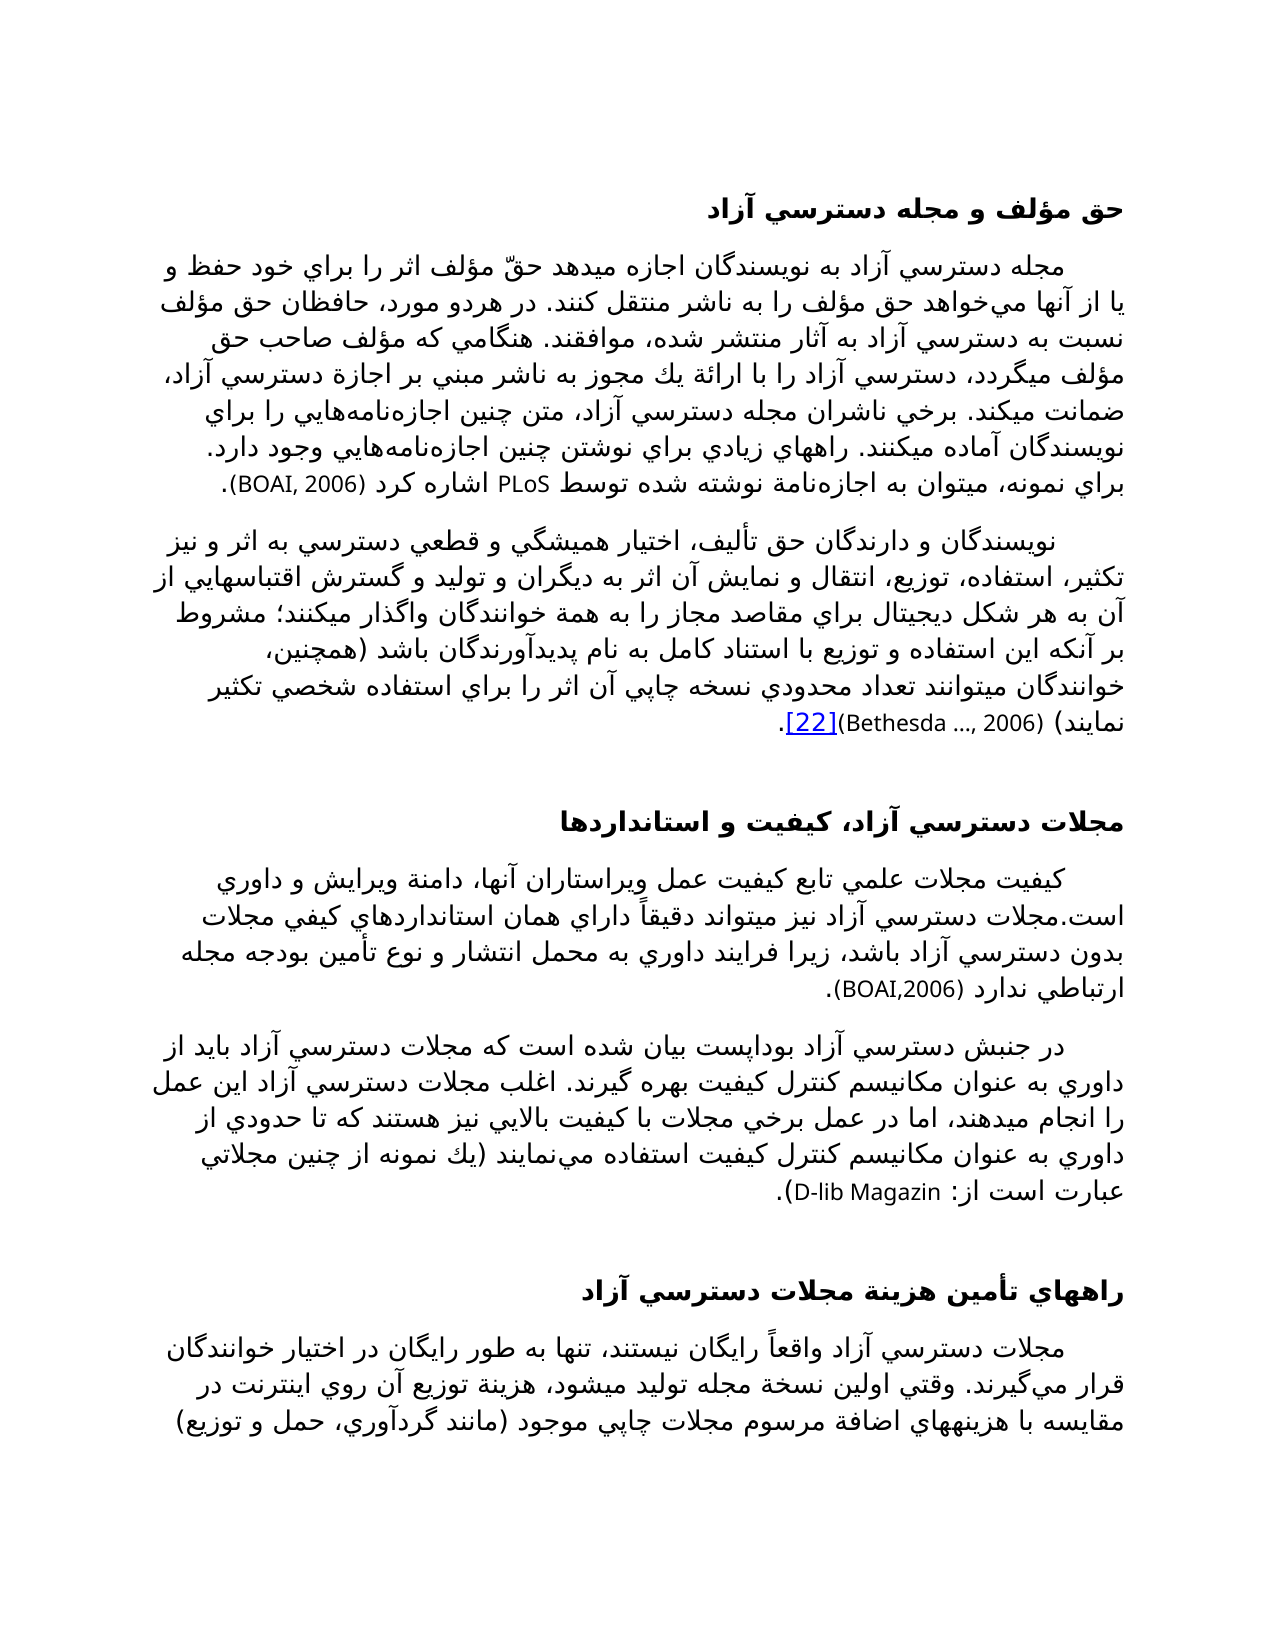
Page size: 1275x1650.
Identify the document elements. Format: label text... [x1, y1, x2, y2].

text كيفيت مجلات علمي تابع كيفيت عمل ويراستاران آنها، دامنة ويرايش و داوري است.مجلات دسترسي آزاد نيز ميتواند دقيقاً داراي همان استانداردهاي كيفي مجلات بدون دسترسي آزاد باشد، زيرا فرايند داوري به محمل انتشار و نوع تأمين بودجه مجله ارتباطي ندارد (BOAI,2006). [150, 864, 1125, 1004]
text در جنبش دسترسي آزاد بوداپست بيان شده است كه مجلات دسترسي آزاد بايد از داوري به عنوان مكانيسم كنترل كيفيت بهره گيرند. اغلب مجلات دسترسي آزاد اين عمل را انجام ميدهند، اما در عمل برخي مجلات با كيفيت بالايي نيز هستند كه تا حدودي از داوري به عنوان مكانيسم كنترل كيفيت استفاده مي‌نمايند (يك نمونه از چنين مجلاتي عبارت است از: D-lib Magazin). [150, 1030, 1125, 1207]
text راههاي تأمين هزينة مجلات دسترسي آزاد [150, 1275, 1125, 1307]
text مجله دسترسي آزاد به نويسندگان اجازه ميدهد حقّ مؤلف اثر را براي خود حفظ و يا از آنها مي‌خواهد حق مؤلف را به ناشر منتقل كنند. در هردو مورد، حافظان حق مؤلف نسبت به دسترسي آزاد به آثار منتشر شده، موافقند. هنگامي كه مؤلف صاحب حق مؤلف ميگردد، دسترسي آزاد را با ارائة يك مجوز به ناشر مبني بر اجازة دسترسي آزاد، ضمانت ميكند. برخي ناشران مجله دسترسي آزاد، متن چنين اجازه‌نامه‌هايي را براي نويسندگان آماده ميكنند. راههاي زيادي براي نوشتن چنين اجازه‌نامه‌هايي وجود دارد. براي نمونه، ميتوان به اجازه‌نامة نوشته شده توسط PLoS اشاره كرد (BOAI, 2006). [150, 250, 1125, 499]
text حق مؤلف و مجله دسترسي آزاد [150, 193, 1125, 224]
text مجلات دسترسي آزاد، كيفيت و استانداردها [150, 807, 1125, 838]
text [150, 1332, 1125, 1436]
text نويسندگان و دارندگان حق تأليف، اختيار هميشگي و قطعي دسترسي به اثر و نيز تكثير، استفاده، توزيع، انتقال و نمايش آن اثر به ديگران و توليد و گسترش اقتباسهايي از آن به هر شكل ديجيتال براي مقاصد مجاز را به همة خوانندگان واگذار ميكنند؛ مشروط بر آنكه اين استفاده و توزيع با استناد كامل به نام پديدآورندگان باشد (همچنين، خوانندگان ميتوانند تعداد محدودي نسخه چاپي آن اثر را براي استفاده شخصي تكثير نمايند) (Bethesda …, 2006)[22]. [150, 525, 1125, 738]
